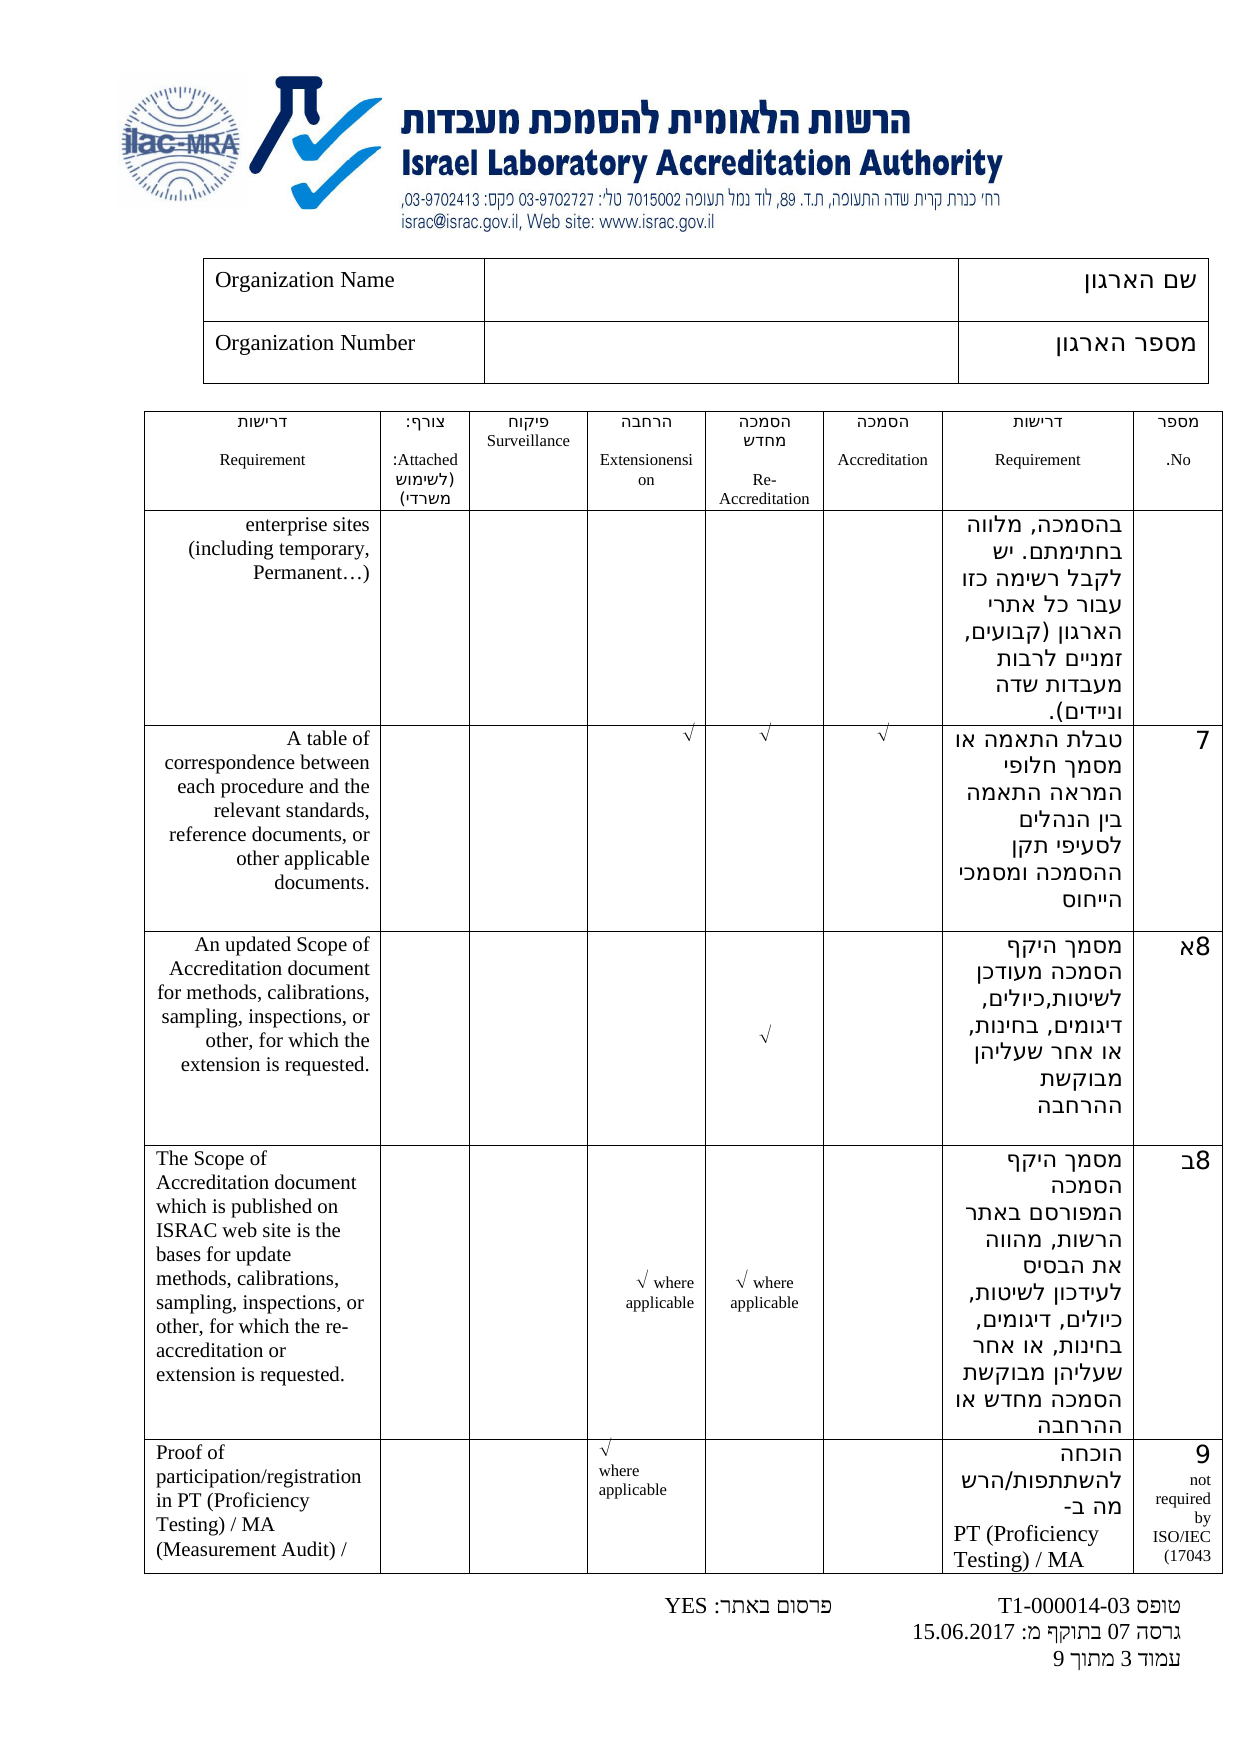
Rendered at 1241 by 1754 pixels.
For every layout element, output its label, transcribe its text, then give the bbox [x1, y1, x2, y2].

table_cell [824, 511, 942, 725]
table_cell [588, 511, 705, 725]
table_cell [470, 726, 587, 931]
table_cell [381, 932, 469, 1145]
table_cell [706, 932, 823, 1145]
table_cell 6 [1134, 511, 1222, 725]
table_cell [381, 726, 469, 931]
table_header מספר No. [1134, 412, 1222, 510]
table_header פיקוחSurveillance [470, 412, 587, 510]
table_cell [470, 932, 587, 1145]
table_cell [824, 1146, 942, 1439]
picture [118, 73, 1003, 232]
table_cell [706, 726, 823, 931]
table_cell מסמך היקף הסמכה המפורסם באתר הרשות, מהווה את הבסיס לעידכון לשיטות,כיולים, דיגומים, בחינות, או אחר שעליהן מבוקשת הסמכה מחדש או ההרחבה [943, 1146, 1133, 1439]
table_cell A table of correspondence between each procedure and the relevant standards, reference documents, or other applicable documents. [145, 726, 380, 931]
table_cell An updated Scope of Accreditation document for methods, calibrations, sampling, inspections, or other, for which the extension is requested. [145, 932, 380, 1145]
table_cell מסמך היקף הסמכה מעודכן לשיטות,כיולים, דיגומים, בחינות, או אחר שעליהן מבוקשת ההרחבה [943, 932, 1133, 1145]
table_header הרחבה Extensionension [588, 412, 705, 510]
table_cell 8א [1134, 932, 1222, 1145]
table_cell הוכחה להשתתפות/הרשמה ב- PT (Proficiency Testing) / MA (Measurement Audit/ ILC (Inter Laboratory Comparison ( בתחום/ בשיטה החדש/ה. פרט את שם [943, 1440, 1133, 1573]
table_cell where applicable [706, 1146, 823, 1439]
table_cell [470, 1440, 587, 1573]
table_cell [706, 1440, 823, 1573]
table_header דרישות Requirement [943, 412, 1133, 510]
table_cell The Scope of Accreditation document which is published on ISRAC web site is the bases for update methods, calibrations, sampling, inspections, or other, for which the re-accreditation or extension is requested. [145, 1146, 380, 1439]
table_header הסמכה מחדש Re-Accreditation [706, 412, 823, 510]
table_cell where applicable [588, 1146, 705, 1439]
table_cell 9 not required by ISO/IEC 17043) [1134, 1440, 1222, 1573]
table_cell [381, 1146, 469, 1439]
table_cell [381, 1440, 469, 1573]
table_cell [706, 511, 823, 725]
table_header הסמכה Accreditation [824, 412, 942, 510]
table_header דרישות Requirement [145, 412, 380, 510]
table_cell [381, 511, 469, 725]
table_cell [470, 511, 587, 725]
table_cell where applicable [588, 1440, 705, 1573]
table_cell [470, 1146, 587, 1439]
table_cell [824, 1440, 942, 1573]
table_cell [824, 932, 942, 1145]
table_cell טבלת התאמה או מסמך חלופי המראה התאמה בין הנהלים לסעיפי תקן ההסמכה ומסמכי הייחוס [943, 726, 1133, 931]
table_header צורף: Attached: (לשימוש משרדי) [381, 412, 469, 510]
table_cell [588, 932, 705, 1145]
table_cell 8ב [1134, 1146, 1222, 1439]
table_cell [588, 726, 705, 931]
table_cell 7 [1134, 726, 1222, 931]
table_cell [824, 726, 942, 931]
